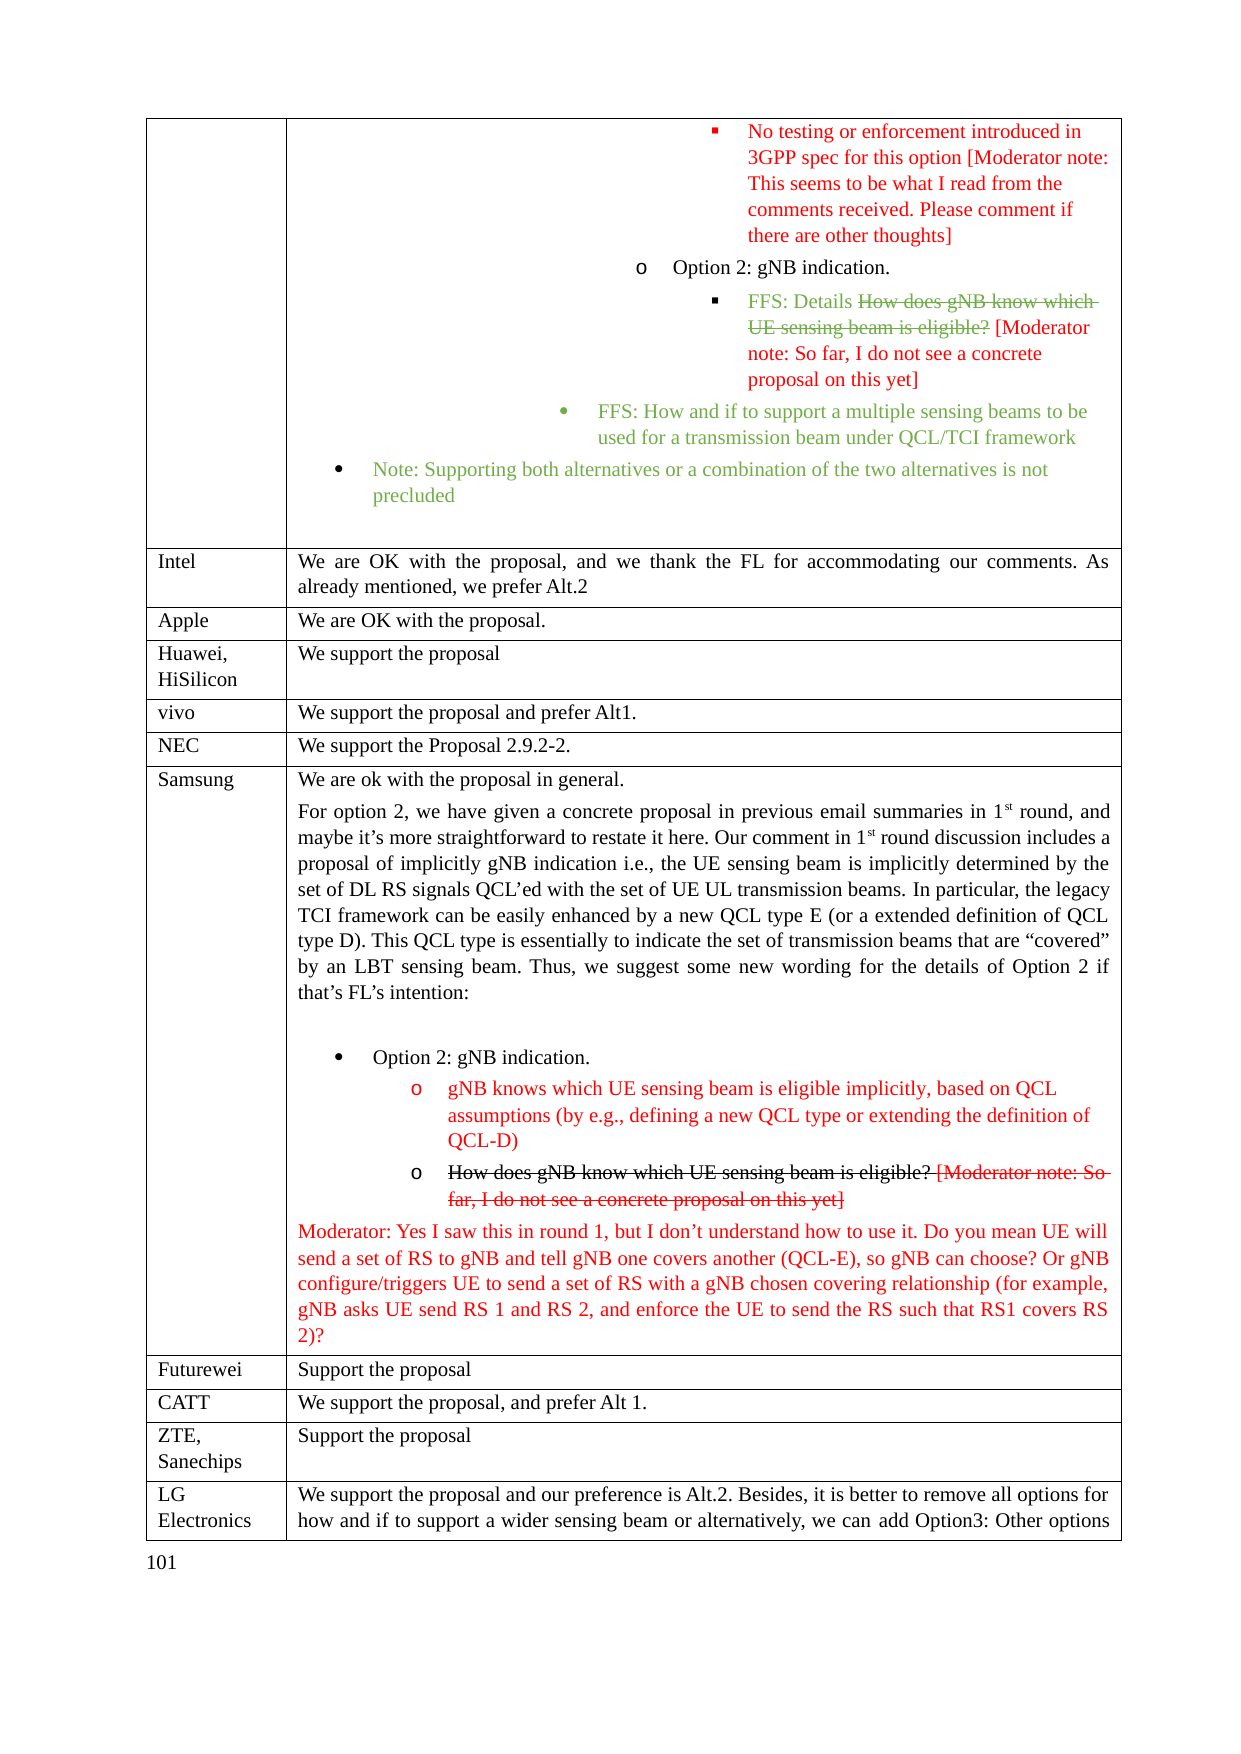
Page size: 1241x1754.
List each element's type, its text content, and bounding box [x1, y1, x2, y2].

table_cell ZTE, Sanechips [147, 1423, 286, 1481]
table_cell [287, 119, 1121, 547]
table_cell We support the Proposal 2.9.2-2. [287, 733, 1121, 766]
table_cell We support the proposal [287, 641, 1121, 699]
table_cell CATT [147, 1390, 286, 1422]
table_cell We are OK with the proposal, and we thank the FL for accommodating our comments. As already mentioned, we prefer Alt.2 [287, 549, 1121, 607]
table_cell We support the proposal, and prefer Alt 1. [287, 1390, 1121, 1422]
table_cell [287, 1482, 1121, 1540]
table_cell Support the proposal [287, 1423, 1121, 1481]
table_cell Support the proposal [287, 1356, 1121, 1389]
table_cell Apple [147, 608, 286, 640]
table_cell vivo [147, 700, 286, 732]
table_cell Futurewei [147, 1356, 286, 1389]
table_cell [147, 119, 286, 547]
table_cell We support the proposal and prefer Alt1. [287, 700, 1121, 732]
table_cell Samsung [147, 767, 286, 1355]
table_cell LG Electronics [147, 1482, 286, 1540]
table_cell Intel [147, 549, 286, 607]
table_cell Huawei, HiSilicon [147, 641, 286, 699]
table_cell We are OK with the proposal. [287, 608, 1121, 640]
table_cell NEC [147, 733, 286, 766]
table_cell We are ok with the proposal in general. For option 2, we have given a concrete proposal in previous email summaries in 1st round, and maybe it’s more straightforward to restate it here. Our comment in 1st round discussion includes a proposal of implicitly gNB indication i.e., the UE sensing beam is implicitly determined by the set of DL RS signals QCL’ed with the set of UE UL transmission beams. In particular, the legacy TCI framework can be easily enhanced by a new QCL type E (or a extended definition of QCL type D). This QCL type is essentially to indicate the set of transmission beams that are “covered” by an LBT sensing beam. Thus, we suggest some new wording for the details of Option 2 if that’s FL’s intention: Option 2: gNB indication. gNB knows which UE sensing beam is eligible implicitly, based on QCL assumptions (by e.g., defining a new QCL type or extending the definition of QCL-D) How does gNB know which UE sensing beam is eligible? [Moderator note: So far, I do not see a concrete proposal on this yet] Moderator: Yes I saw this in round 1, but I don’t understand how to use it. Do you mean UE will send a set of RS to gNB and tell gNB one covers another (QCL-E), so gNB can choose? Or gNB configure/triggers UE to send a set of RS with a gNB chosen covering relationship (for example, gNB asks UE send RS 1 and RS 2, and enforce the UE to send the RS such that RS1 covers RS 2)? [287, 767, 1121, 1355]
